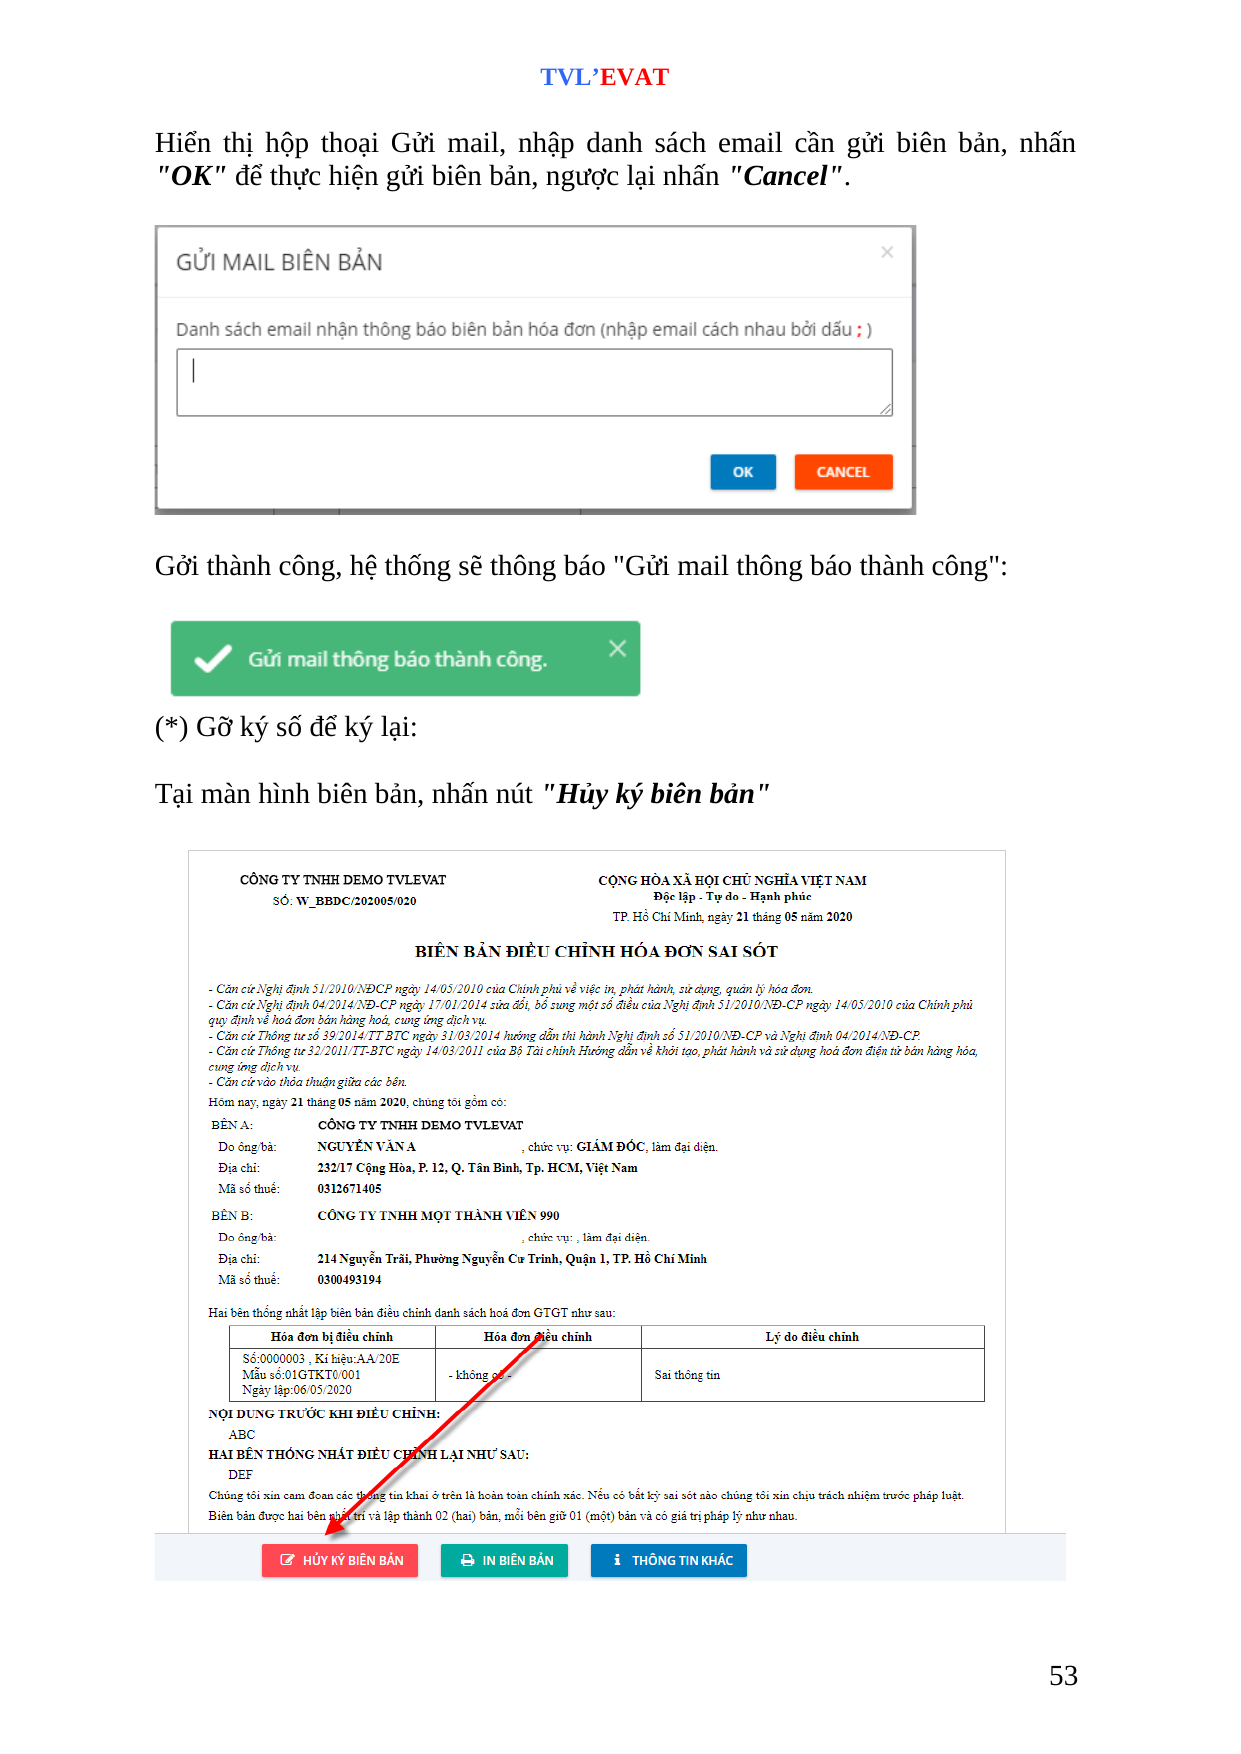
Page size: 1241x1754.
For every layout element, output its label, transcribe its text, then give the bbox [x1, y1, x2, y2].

picture [154, 843, 1066, 1581]
text Hiển thị hộp thoại Gửi mail, nhập danh sách email cần gửi biên bản, nhấn "OK" để thực hiện gửi biên bản, ngược lại nhấn "Cancel". [154, 125, 1078, 192]
text Tại màn hình biên bản, nhấn nút "Hủy ký biên bản" [154, 776, 1078, 810]
picture [154, 615, 661, 709]
text Gởi thành công, hệ thống sẽ thông báo "Gửi mail thông báo thành công": [154, 548, 1078, 582]
text (*) Gỡ ký số để ký lại: [154, 709, 1078, 743]
picture [154, 225, 917, 515]
